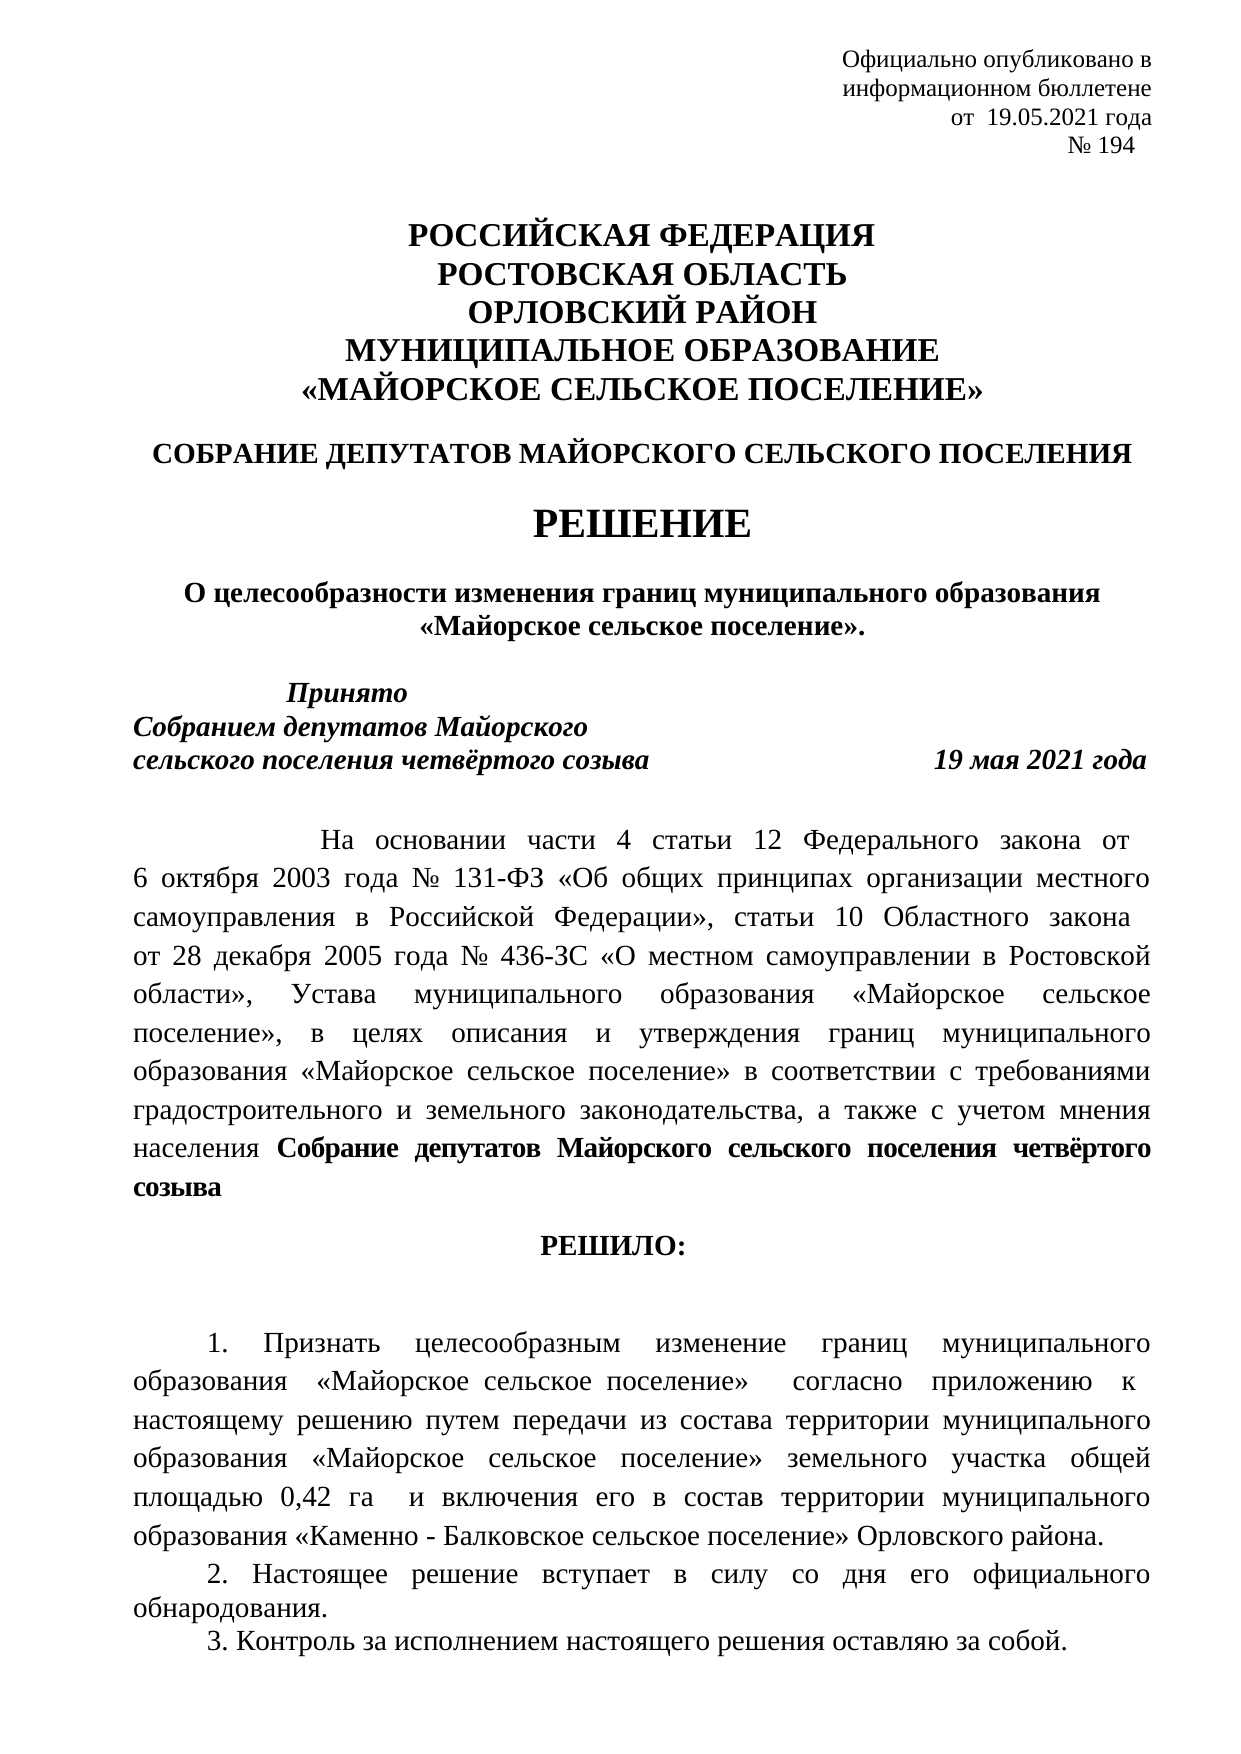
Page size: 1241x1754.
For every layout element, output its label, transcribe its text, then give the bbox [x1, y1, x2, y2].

text Принято [133, 675, 1152, 709]
text сельского поселения четвёртого созыва 19 мая 2021 года [133, 742, 1152, 776]
text РЕШИЛО: [133, 1228, 1152, 1262]
text РЕШЕНИЕ [133, 498, 1152, 546]
text № 194 [738, 131, 1152, 159]
text На основании части 4 статьи 12 Федерального закона от 6 октября 2003 года № 131-ФЗ «Об общих принципах организации местного самоуправления в Российской Федерации», статьи 10 Областного закона от 28 декабря 2005 года № 436-ЗС «О местном самоуправлении в Ростовской области», Устава муниципального образования «Майорское сельское поселение», в целях описания и утверждения границ муниципального образования «Майорское сельское поселение» в соответствии с требованиями градостроительного и земельного законодательства, а также с учетом мнения населения Собрание депутатов Майорского сельского поселения четвёртого созыва [133, 822, 1152, 1202]
text 2. Настоящее решение вступает в силу со дня его официального обнародования. [133, 1556, 1152, 1623]
text РОСТОВСКАЯ ОБЛАСТЬ [133, 254, 1152, 292]
text 1. Признать целесообразным изменение границ муниципального образования «Майорское сельское поселение» согласно приложению к настоящему решению путем передачи из состава территории муниципального образования «Майорское сельское поселение» земельного участка общей площадью 0,42 га и включения его в состав территории муниципального образования «Каменно - Балковское сельское поселение» Орловского района. [133, 1325, 1152, 1551]
text МУНИЦИПАЛЬНОЕ ОБРАЗОВАНИЕ [133, 330, 1152, 369]
text ОРЛОВСКИЙ РАЙОН [133, 292, 1152, 330]
text СОБРАНИЕ ДЕПУТАТОВ МАЙОРСКОГО СЕЛЬСКОГО ПОСЕЛЕНИЯ [133, 436, 1152, 469]
text 3. Контроль за исполнением настоящего решения оставляю за собой. [133, 1623, 1152, 1657]
text от 19.05.2021 года [738, 102, 1152, 131]
text Официально опубликовано в информационном бюллетене [738, 44, 1152, 102]
text О целесообразности изменения границ муниципального образования «Майорское сельское поселение». [133, 575, 1152, 642]
text «МАЙОРСКОЕ СЕЛЬСКОЕ ПОСЕЛЕНИЕ» [133, 369, 1152, 407]
text Собранием депутатов Майорского [133, 709, 1152, 742]
text РОССИЙСКАЯ ФЕДЕРАЦИЯ [133, 215, 1152, 254]
